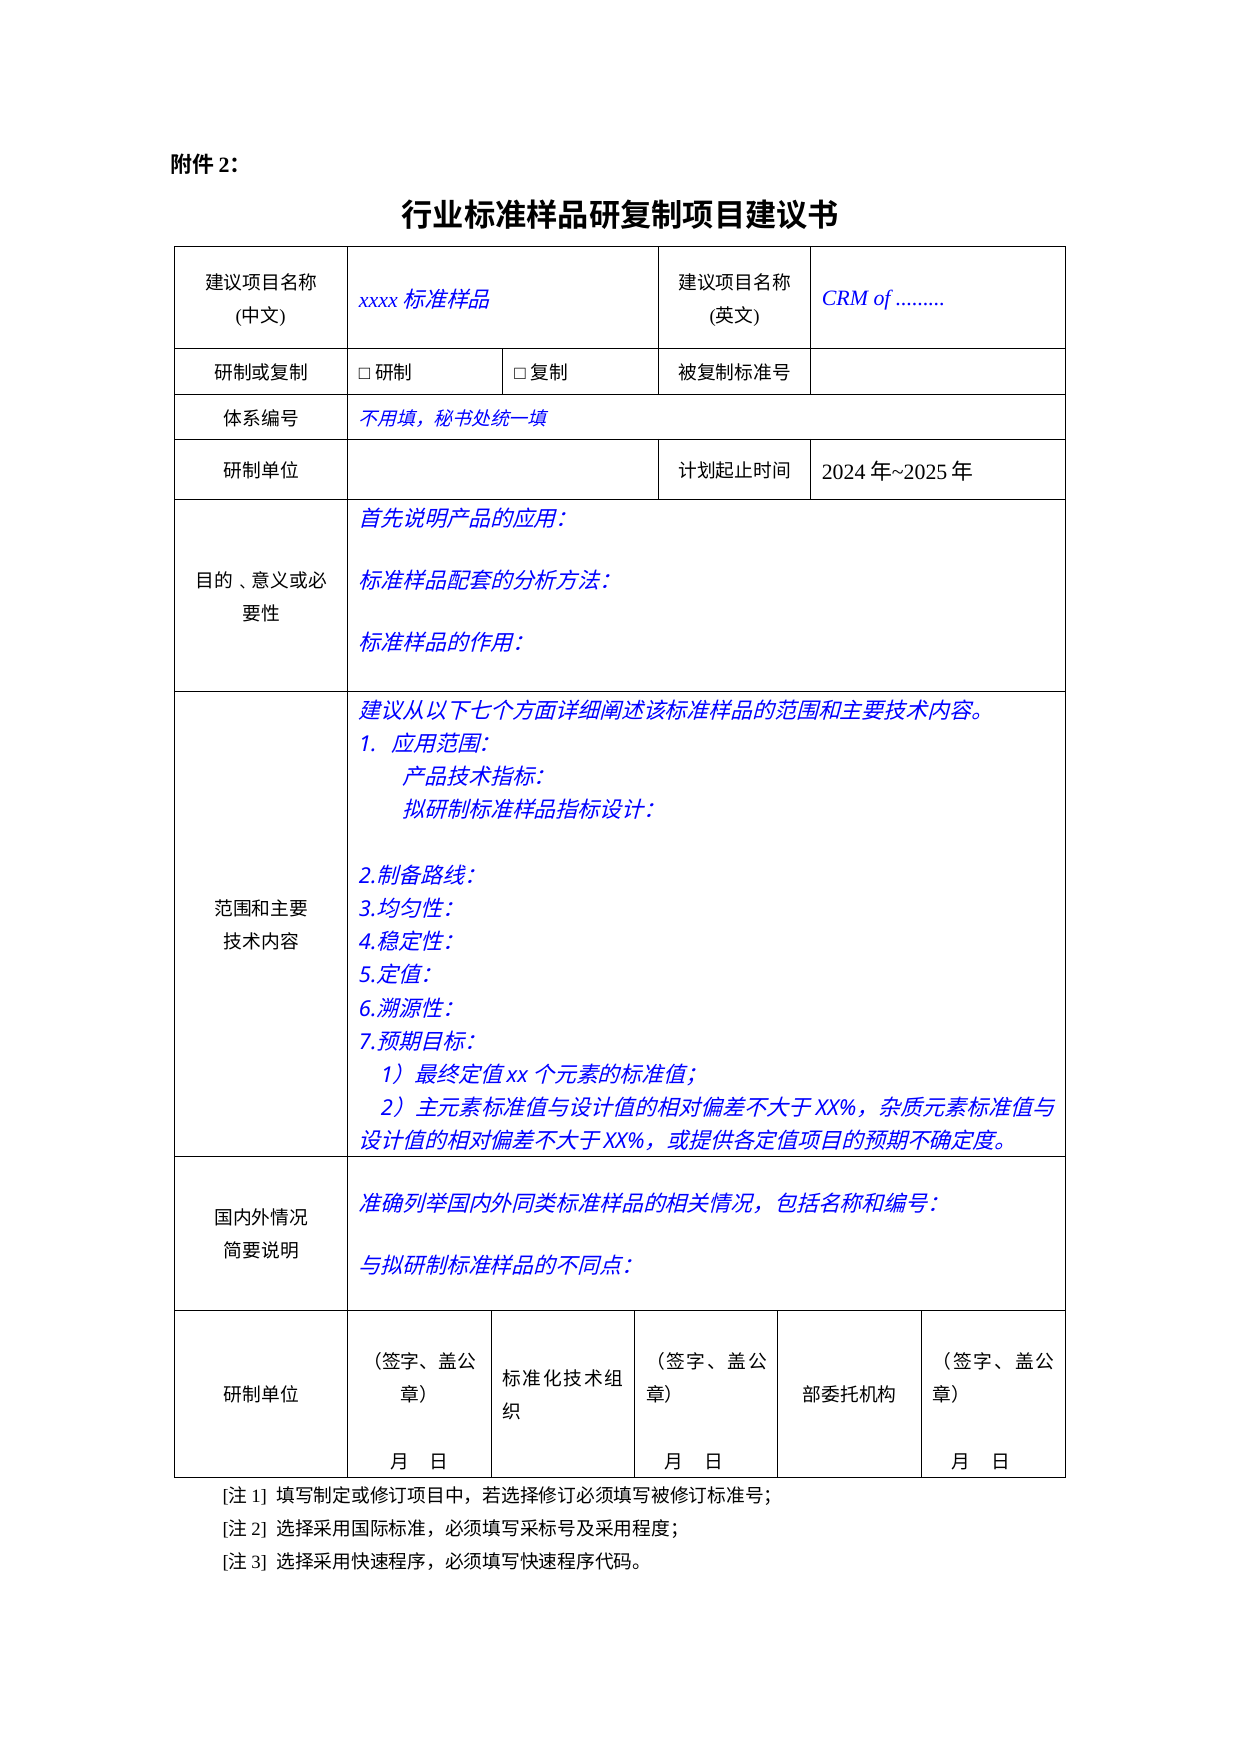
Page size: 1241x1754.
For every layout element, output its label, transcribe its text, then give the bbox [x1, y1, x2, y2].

table_cell [811, 349, 1065, 394]
table_cell 目的﹑意义或必 要性 [175, 500, 347, 691]
table_header xxxx标准样品 [348, 247, 658, 348]
text [注3] 选择采用快速程序，必须填写快速程序代码。 [170, 1544, 1070, 1577]
table_cell 研制或复制 [175, 349, 347, 394]
text [注1] 填写制定或修订项目中，若选择修订必须填写被修订标准号； [170, 1478, 1070, 1511]
table_cell 建议从以下七个方面详细阐述该标准样品的范围和主要技术内容。 应用范围： 产品技术指标： 拟研制标准样品指标设计： 2.制备路线： 3.均匀性： 4.稳定性： 5.定值： 6.溯源性： 7.预期目标： 1）最终定值xx个元素的标准值； 2）主元素标准值与设计值的相对偏差不大于XX%，杂质元素标准值与设计值的相对偏差不大于XX%，或提供各定值项目的预期不确定度。 [348, 692, 1065, 1156]
table_cell [348, 440, 658, 499]
table_header 建议项目名称 (英文) [659, 247, 810, 348]
table_cell 首先说明产品的应用： 标准样品配套的分析方法： 标准样品的作用： [348, 500, 1065, 691]
table_cell 体系编号 [175, 395, 347, 439]
text 附件2： [170, 147, 1070, 180]
table_cell 准确列举国内外同类标准样品的相关情况，包括名称和编号： 与拟研制标准样品的不同点： [348, 1157, 1065, 1310]
table_cell 国内外情况 简要说明 [175, 1157, 347, 1310]
table_cell □ 复制 [503, 349, 658, 394]
table_cell 不用填，秘书处统一填 [348, 395, 1065, 439]
table_header 建议项目名称 (中文) [175, 247, 347, 348]
table_cell 部委托机构 [778, 1311, 921, 1477]
table_cell 范围和主要 技术内容 [175, 692, 347, 1156]
table_cell 标准化技术组织 [492, 1311, 634, 1477]
text [注2] 选择采用国际标准，必须填写采标号及采用程度； [170, 1511, 1070, 1544]
table_cell □ 研制 [348, 349, 502, 394]
table_cell 被复制标准号 [659, 349, 810, 394]
table_cell 研制单位 [175, 1311, 347, 1477]
text 行业标准样品研复制项目建议书 [170, 180, 1070, 246]
table_cell 研制单位 [175, 440, 347, 499]
table_cell 2024年~2025年 [811, 440, 1065, 499]
table_cell （签字、盖公章） 月 日 [348, 1311, 491, 1477]
table_cell （签字、盖公章） 月 日 [922, 1311, 1065, 1477]
table_header CRM of ......... [811, 247, 1065, 348]
table_cell 计划起止时间 [659, 440, 810, 499]
table_cell （签字、盖公章） 月 日 [635, 1311, 777, 1477]
